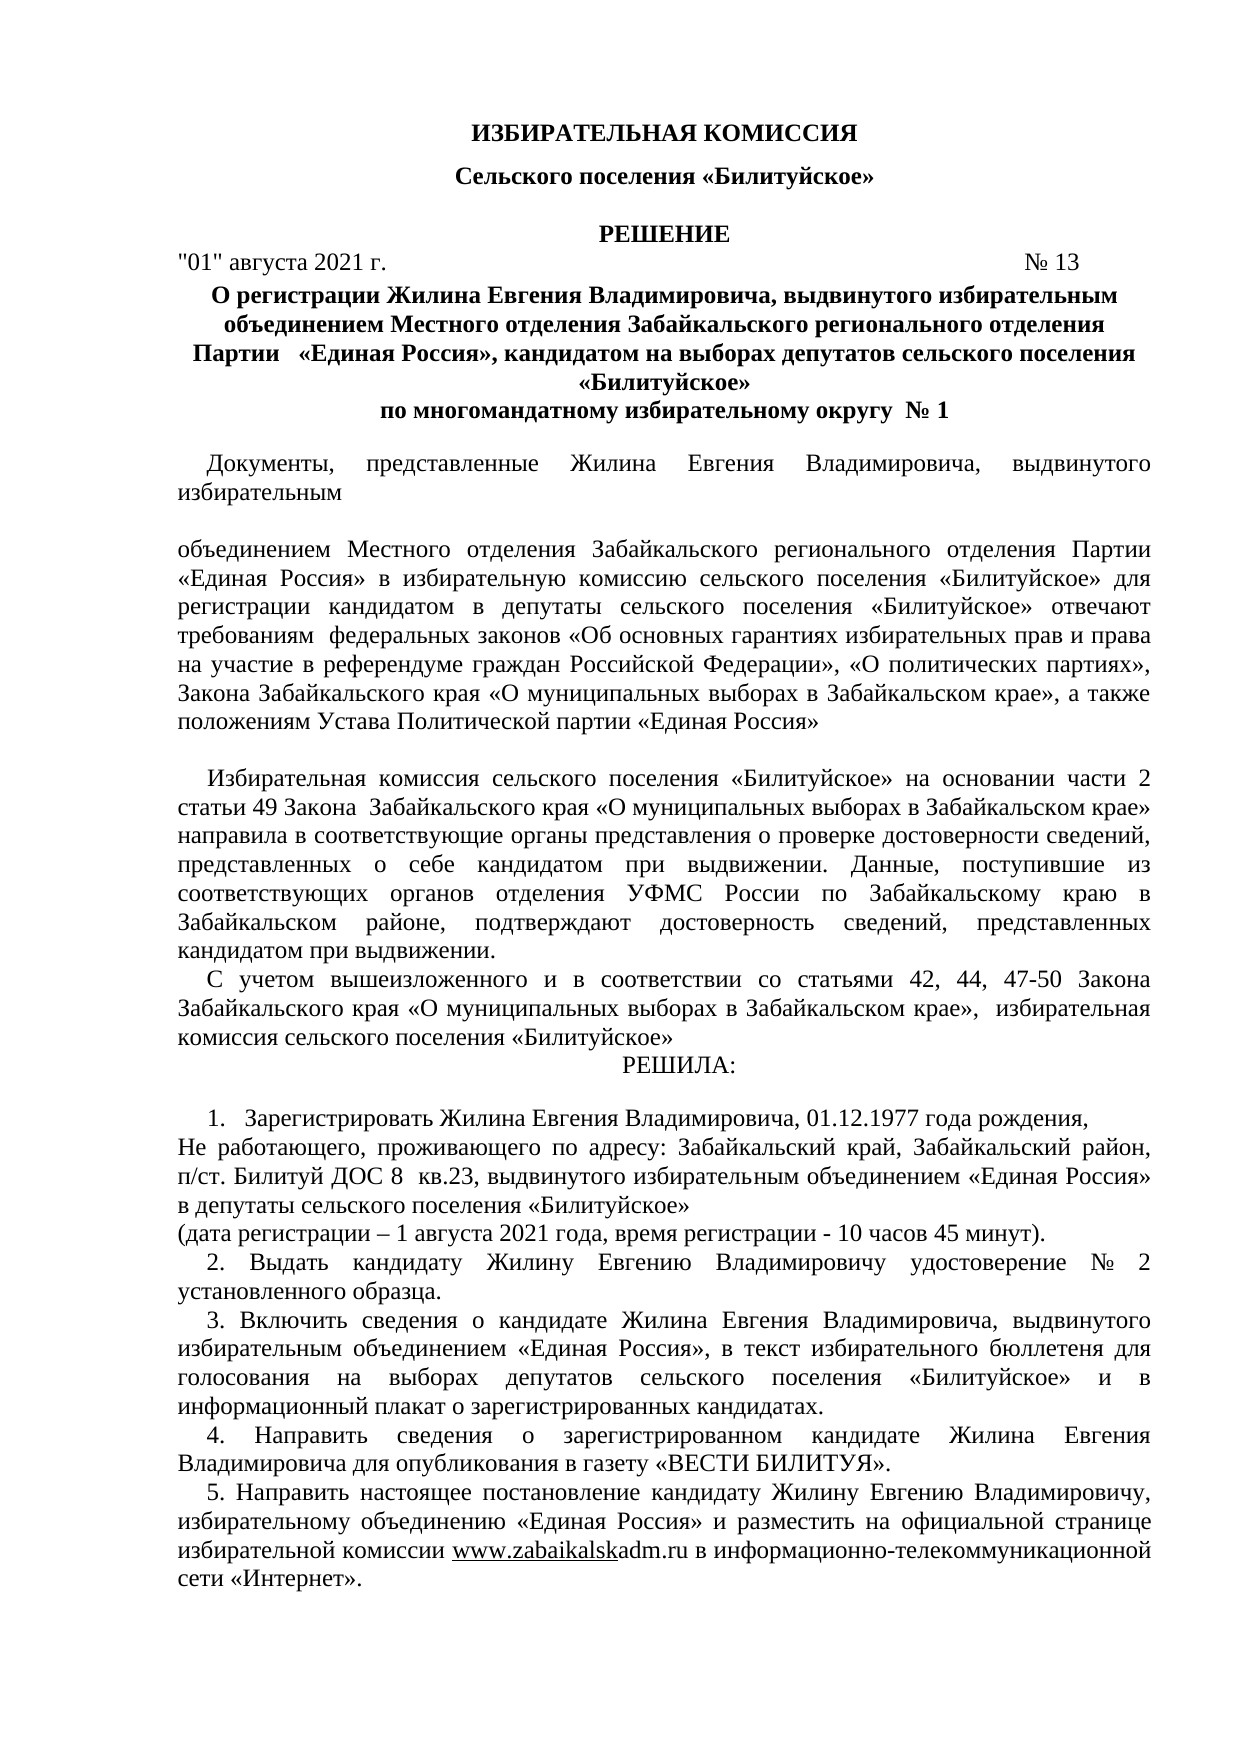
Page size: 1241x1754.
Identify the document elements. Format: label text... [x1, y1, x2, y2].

text ИЗБИРАТЕЛЬНАЯ КОМИССИЯ [177, 118, 1152, 147]
text Сельского поселения «Билитуйское» [177, 161, 1152, 190]
text (дата регистрации – 1 августа 2021 года, время регистрации - 10 часов 45 минут). [177, 1218, 1152, 1247]
text РЕШИЛА: [177, 1051, 1152, 1079]
text О регистрации Жилина Евгения Владимировича, выдвинутого избирательным объединением Местного отделения Забайкальского регионального отделения Партии «Единая Россия», кандидатом на выборах депутатов сельского поселения «Билитуйское» [177, 281, 1152, 396]
text "01" августа 2021 г. № 13 [177, 247, 1152, 276]
list Зарегистрировать Жилина Евгения Владимировича, 01.12.1977 года рождения, [207, 1103, 1152, 1132]
text объединением Местного отделения Забайкальского регионального отделения Партии «Единая Россия» в избирательную комиссию сельского поселения «Билитуйское» для регистрации кандидатом в депутаты сельского поселения «Билитуйское» отвечают требованиям федеральных законов «Об основных гарантиях избирательных прав и права на участие в референдуме граждан Российской Федерации», «О политических партиях», Закона Забайкальского края «О муниципальных выборах в Забайкальском крае», а также положениям Устава Политической партии «Единая Россия» [177, 534, 1152, 735]
text Не работающего, проживающего по адресу: Забайкальский край, Забайкальский район, п/ст. Билитуй ДОС 8 кв.23, выдвинутого избирательным объединением «Единая Россия» в депутаты сельского поселения «Билитуйское» [177, 1132, 1152, 1218]
text 2. Выдать кандидату Жилину Евгению Владимировичу удостоверение № 2 установленного образца. [177, 1247, 1152, 1305]
text по многомандатному избирательному округу № 1 [177, 396, 1152, 424]
text Избирательная комиссия сельского поселения «Билитуйское» на основании части 2 статьи 49 Закона Забайкальского края «О муниципальных выборах в Забайкальском крае» направила в соответствующие органы представления о проверке достоверности сведений, представленных о себе кандидатом при выдвижении. Данные, поступившие из соответствующих органов отделения УФМС России по Забайкальскому краю в Забайкальском районе, подтверждают достоверность сведений, представленных кандидатом при выдвижении. [177, 763, 1152, 964]
text 4. Направить сведения о зарегистрированном кандидате Жилина Евгения Владимировича для опубликования в газету «ВЕСТИ БИЛИТУЯ». [177, 1420, 1152, 1477]
text РЕШЕНИЕ [177, 219, 1152, 247]
text Документы, представленные Жилина Евгения Владимировича, выдвинутого избирательным [177, 448, 1152, 506]
text С учетом вышеизложенного и в соответствии со статьями 42, 44, 47-50 Закона Забайкальского края «О муниципальных выборах в Забайкальском крае», избирательная комиссия сельского поселения «Билитуйское» [177, 964, 1152, 1051]
text 3. Включить сведения о кандидате Жилина Евгения Владимировича, выдвинутого избирательным объединением «Единая Россия», в текст избирательного бюллетеня для голосования на выборах депутатов сельского поселения «Билитуйское» и в информационный плакат о зарегистрированных кандидатах. [177, 1305, 1152, 1420]
text 5. Направить настоящее постановление кандидату Жилину Евгению Владимировичу, избирательному объединению «Единая Россия» и разместить на официальной странице избирательной комиссии www.zabaikalskadm.ru в информационно-телекоммуникационной сети «Интернет». [177, 1477, 1152, 1592]
